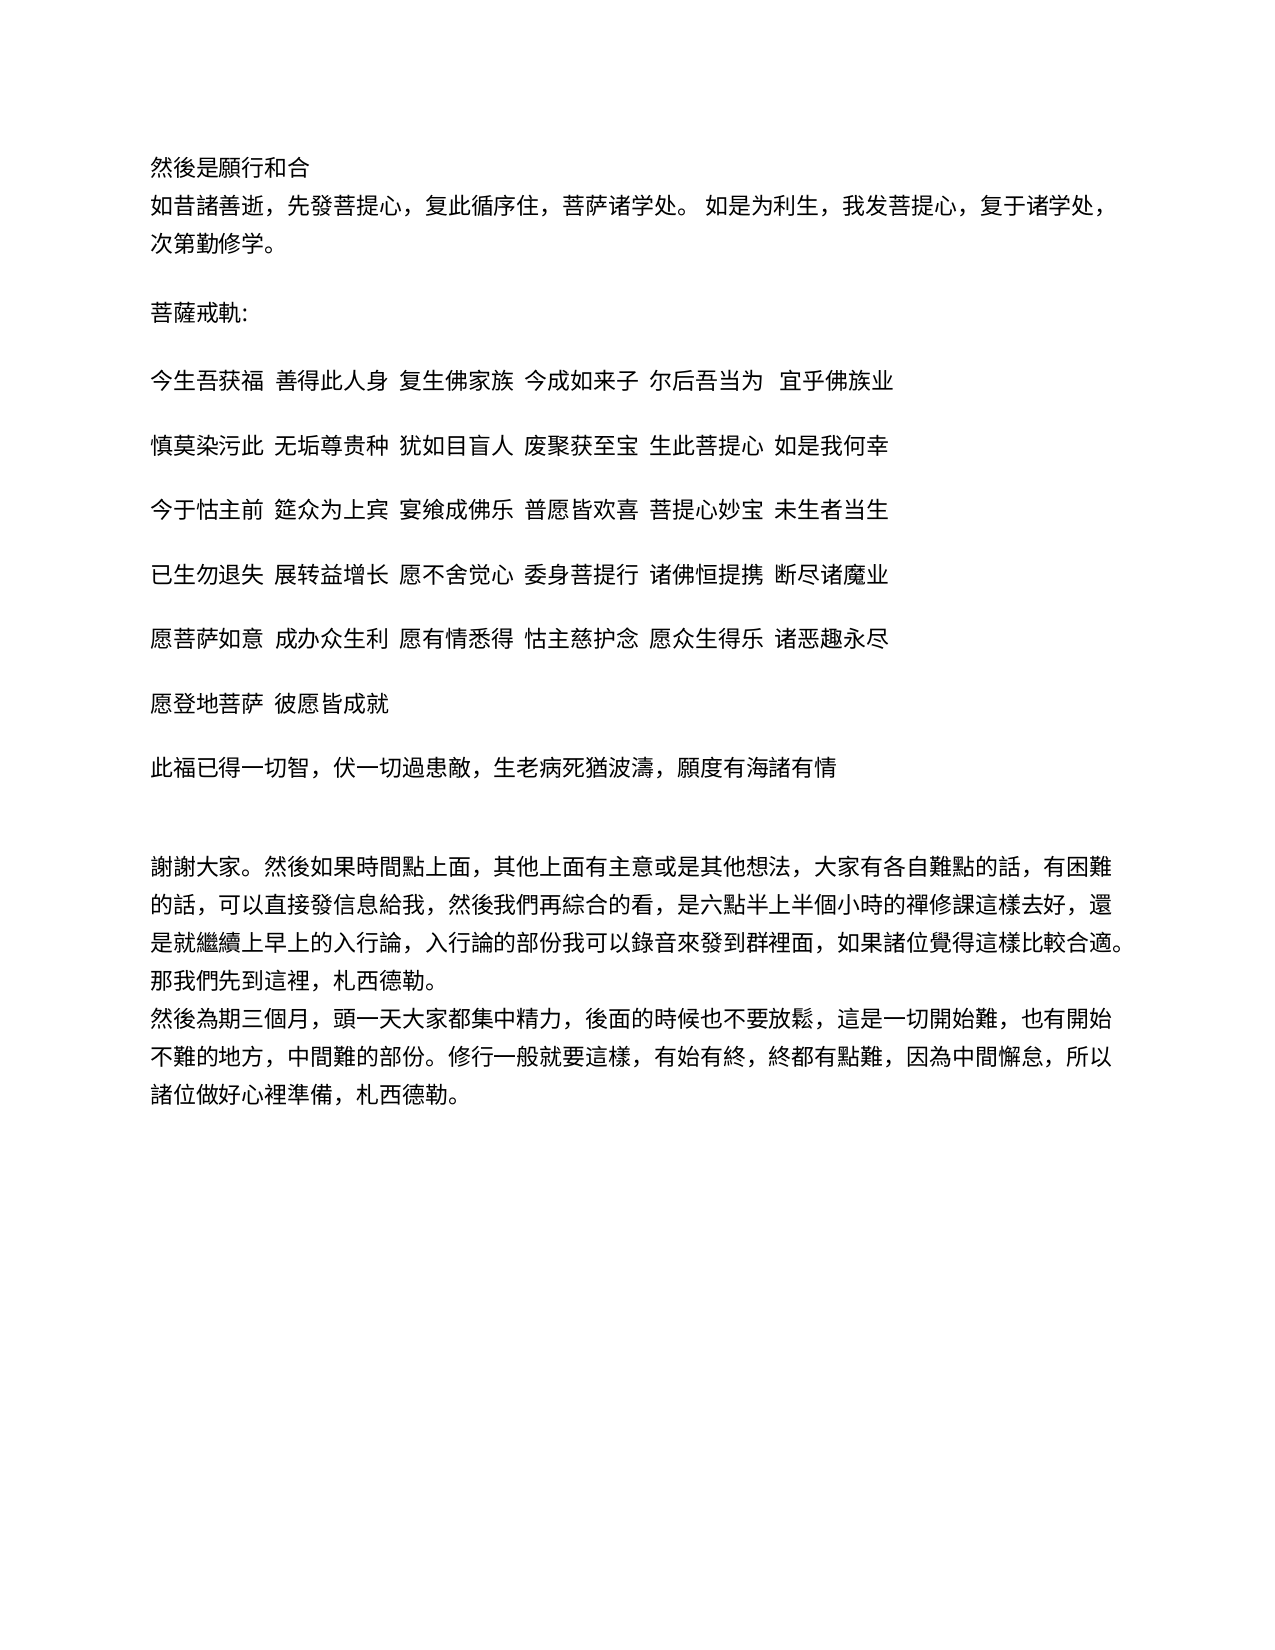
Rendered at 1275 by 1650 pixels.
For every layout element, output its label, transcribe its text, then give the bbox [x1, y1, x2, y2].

text 今生吾获福 善得此人身 复生佛家族 今成如来子 尔后吾当为 宜乎佛族业 [150, 363, 1125, 396]
text 愿菩萨如意 成办众生利 愿有情悉得 怙主慈护念 愿众生得乐 诸恶趣永尽 [150, 621, 1125, 654]
text 已生勿退失 展转益增长 愿不舍觉心 委身菩提行 诸佛恒提携 断尽诸魔业 [150, 557, 1125, 590]
text 愿登地菩萨 彼愿皆成就 [150, 686, 1125, 719]
text 今于怙主前 筵众为上宾 宴飨成佛乐 普愿皆欢喜 菩提心妙宝 未生者当生 [150, 492, 1125, 525]
text 菩薩戒軌: [150, 294, 1125, 328]
text 然後為期三個月，頭一天大家都集中精力，後面的時候也不要放鬆，這是一切開始難，也有開始不難的地方，中間難的部份。修行一般就要這樣，有始有終，終都有點難，因為中間懈怠，所以諸位做好心裡準備，札西德勒。 [150, 1001, 1125, 1111]
text 謝謝大家。然後如果時間點上面，其他上面有主意或是其他想法，大家有各自難點的話，有困難的話，可以直接發信息給我，然後我們再綜合的看，是六點半上半個小時的禪修課這樣去好，還是就繼續上早上的入行論，入行論的部份我可以錄音來發到群裡面，如果諸位覺得這樣比較合適。 [150, 848, 1125, 958]
text 如昔諸善逝，先發菩提心，复此循序住，菩萨诸学处。 如是为利生，我发菩提心，复于诸学处，次第勤修学。 [150, 188, 1125, 259]
text 此福已得一切智，伏一切過患敵，生老病死猶波濤，願度有海諸有情 [150, 750, 1125, 783]
text 那我們先到這裡，札西德勒。 [150, 963, 1125, 996]
text 慎莫染污此 无垢尊贵种 犹如目盲人 废聚获至宝 生此菩提心 如是我何幸 [150, 428, 1125, 461]
text 然後是願行和合 [150, 150, 1125, 183]
